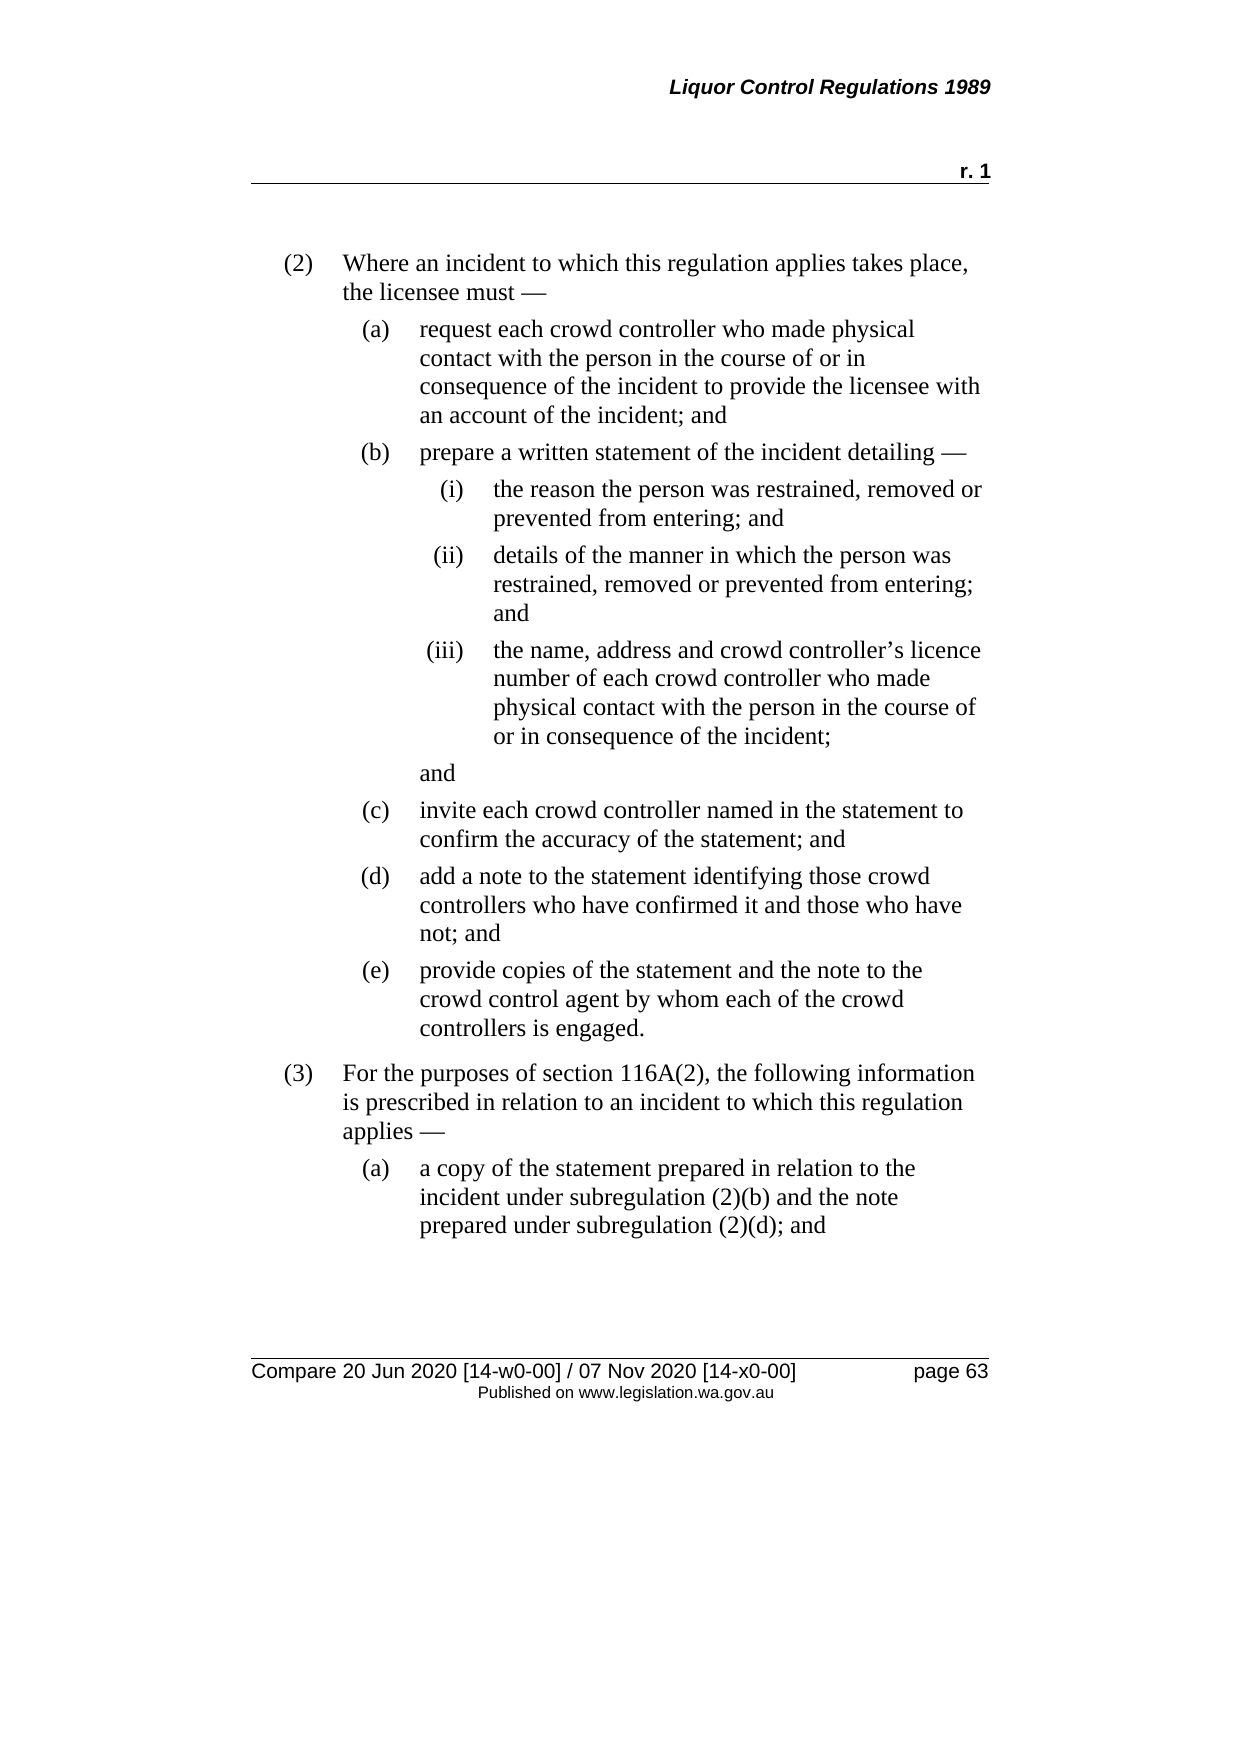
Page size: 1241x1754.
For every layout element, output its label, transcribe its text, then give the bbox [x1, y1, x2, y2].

text (ii) details of the manner in which the person was restrained, removed or prevented from entering; and [251, 540, 989, 626]
text (i) the reason the person was restrained, removed or prevented from entering; and [251, 474, 989, 532]
text (c) invite each crowd controller named in the statement to confirm the accuracy of the statement; and [251, 795, 989, 853]
text (a) a copy of the statement prepared in relation to the incident under subregulation (2)(b) and the note prepared under subregulation (2)(d); and [251, 1153, 989, 1239]
text (iii) the name, address and crowd controller’s licence number of each crowd controller who made physical contact with the person in the course of or in consequence of the incident; [251, 635, 989, 750]
text (a) request each crowd controller who made physical contact with the person in the course of or in consequence of the incident to provide the licensee with an account of the incident; and [251, 314, 989, 429]
text (3) For the purposes of section 116A(2), the following information is prescribed in relation to an incident to which this regulation applies — [251, 1058, 989, 1145]
text (b) prepare a written statement of the incident detailing — [251, 437, 989, 466]
text (2) Where an incident to which this regulation applies takes place, the licensee must — [251, 248, 989, 306]
text (d) add a note to the statement identifying those crowd controllers who have confirmed it and those who have not; and [251, 861, 989, 947]
text and [251, 758, 989, 787]
text (e) provide copies of the statement and the note to the crowd control agent by whom each of the crowd controllers is engaged. [251, 956, 989, 1042]
